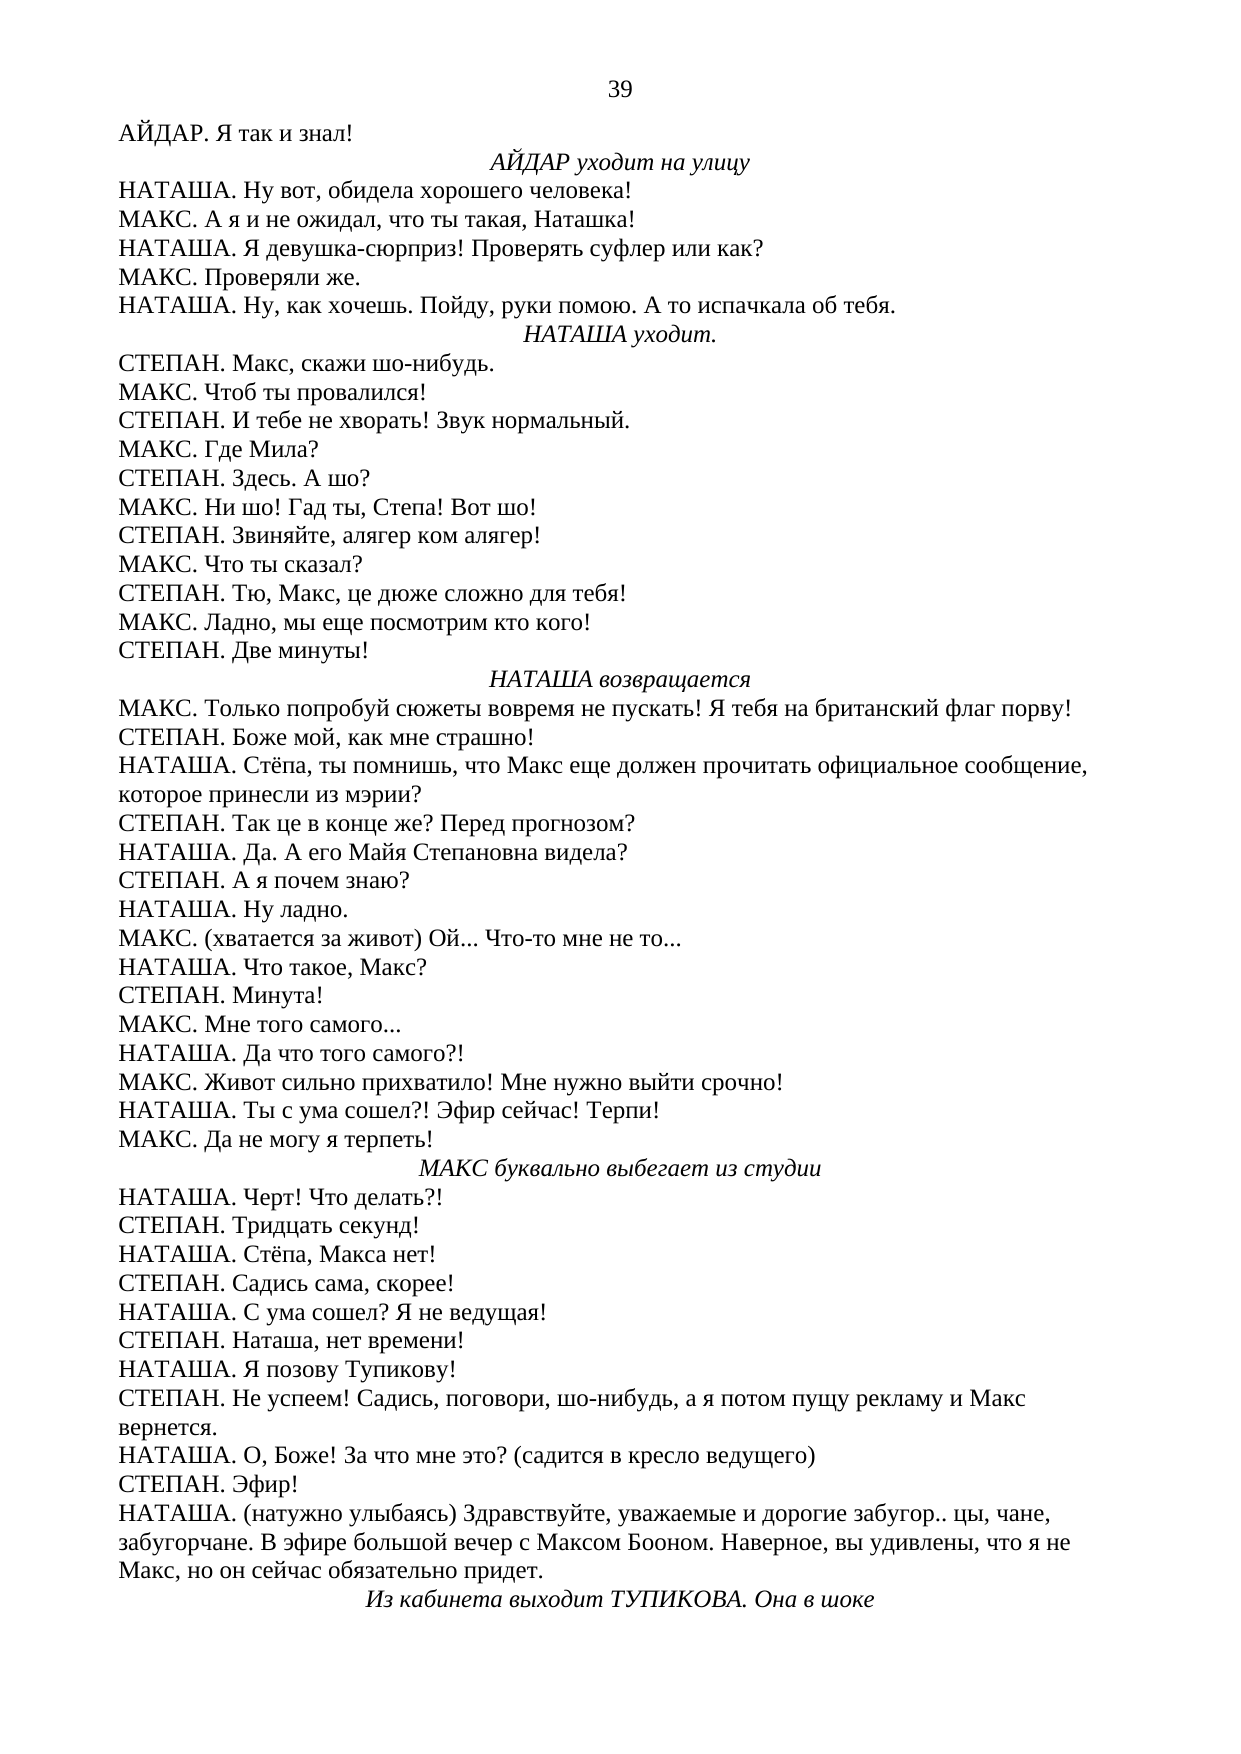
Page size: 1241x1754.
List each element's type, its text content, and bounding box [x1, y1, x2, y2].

text МАКС. Живот сильно прихватило! Мне нужно выйти срочно! [118, 1067, 1122, 1096]
text СТЕПАН. Минута! [118, 981, 1122, 1009]
text МАКС. Ладно, мы еще посмотрим кто кого! [118, 607, 1122, 636]
text НАТАША. Да что того самого?! [118, 1038, 1122, 1067]
text МАКС. А я и не ожидал, что ты такая, Наташка! [118, 204, 1122, 233]
text АЙДАР уходит на улицу [118, 147, 1122, 176]
text НАТАША. С ума сошел? Я не ведущая! [118, 1297, 1122, 1326]
text СТЕПАН. А я почем знаю? [118, 866, 1122, 894]
text МАКС. Ни шо! Гад ты, Степа! Вот шо! [118, 492, 1122, 521]
text МАКС. Да не могу я терпеть! [118, 1124, 1122, 1153]
text НАТАША. (натужно улыбаясь) Здравствуйте, уважаемые и дорогие забугор.. цы, чане, забугорчане. В эфире большой вечер с Максом Бооном. Наверное, вы удивлены, что я не Макс, но он сейчас обязательно придет. [118, 1498, 1122, 1584]
text СТЕПАН. Макс, скажи шо-нибудь. [118, 348, 1122, 377]
text МАКС. Только попробуй сюжеты вовремя не пускать! Я тебя на британский флаг порву! [118, 693, 1122, 722]
text СТЕПАН. Боже мой, как мне страшно! [118, 722, 1122, 751]
text МАКС. Проверяли же. [118, 262, 1122, 291]
text НАТАША возвращается [118, 664, 1122, 693]
text МАКС. Чтоб ты провалился! [118, 377, 1122, 406]
text МАКС. Что ты сказал? [118, 549, 1122, 578]
text СТЕПАН. Две минуты! [118, 636, 1122, 664]
text МАКС. (хватается за живот) Ой... Что-то мне не то... [118, 923, 1122, 952]
text СТЕПАН. Садись сама, скорее! [118, 1268, 1122, 1297]
text АЙДАР. Я так и знал! [118, 118, 1122, 147]
text НАТАША. О, Боже! За что мне это? (садится в кресло ведущего) [118, 1441, 1122, 1469]
text МАКС. Мне того самого... [118, 1009, 1122, 1038]
text НАТАША. Черт! Что делать?! [118, 1182, 1122, 1211]
text СТЕПАН. Не успеем! Садись, поговори, шо-нибудь, а я потом пущу рекламу и Макс вернется. [118, 1383, 1122, 1441]
text МАКС. Где Мила? [118, 434, 1122, 463]
text НАТАША уходит. [118, 319, 1122, 348]
text СТЕПАН. Тридцать секунд! [118, 1211, 1122, 1239]
text НАТАША. Ну, как хочешь. Пойду, руки помою. А то испачкала об тебя. [118, 291, 1122, 319]
text СТЕПАН. И тебе не хворать! Звук нормальный. [118, 406, 1122, 434]
text СТЕПАН. Так це в конце же? Перед прогнозом? [118, 808, 1122, 837]
text НАТАША. Ты с ума сошел?! Эфир сейчас! Терпи! [118, 1096, 1122, 1124]
text Из кабинета выходит ТУПИКОВА. Она в шоке [118, 1584, 1122, 1613]
text НАТАША. Ну ладно. [118, 894, 1122, 923]
text СТЕПАН. Звиняйте, алягер ком алягер! [118, 521, 1122, 549]
text НАТАША. Я девушка-сюрприз! Проверять суфлер или как? [118, 233, 1122, 262]
text НАТАША. Ну вот, обидела хорошего человека! [118, 176, 1122, 204]
text СТЕПАН. Наташа, нет времени! [118, 1326, 1122, 1354]
text НАТАША. Я позову Тупикову! [118, 1354, 1122, 1383]
text НАТАША. Да. А его Майя Степановна видела? [118, 837, 1122, 866]
text НАТАША. Что такое, Макс? [118, 952, 1122, 981]
text НАТАША. Стёпа, Макса нет! [118, 1239, 1122, 1268]
text МАКС буквально выбегает из студии [118, 1153, 1122, 1182]
text СТЕПАН. Здесь. А шо? [118, 463, 1122, 492]
text СТЕПАН. Тю, Макс, це дюже сложно для тебя! [118, 578, 1122, 607]
text СТЕПАН. Эфир! [118, 1469, 1122, 1498]
text НАТАША. Стёпа, ты помнишь, что Макс еще должен прочитать официальное сообщение, которое принесли из мэрии? [118, 751, 1122, 808]
